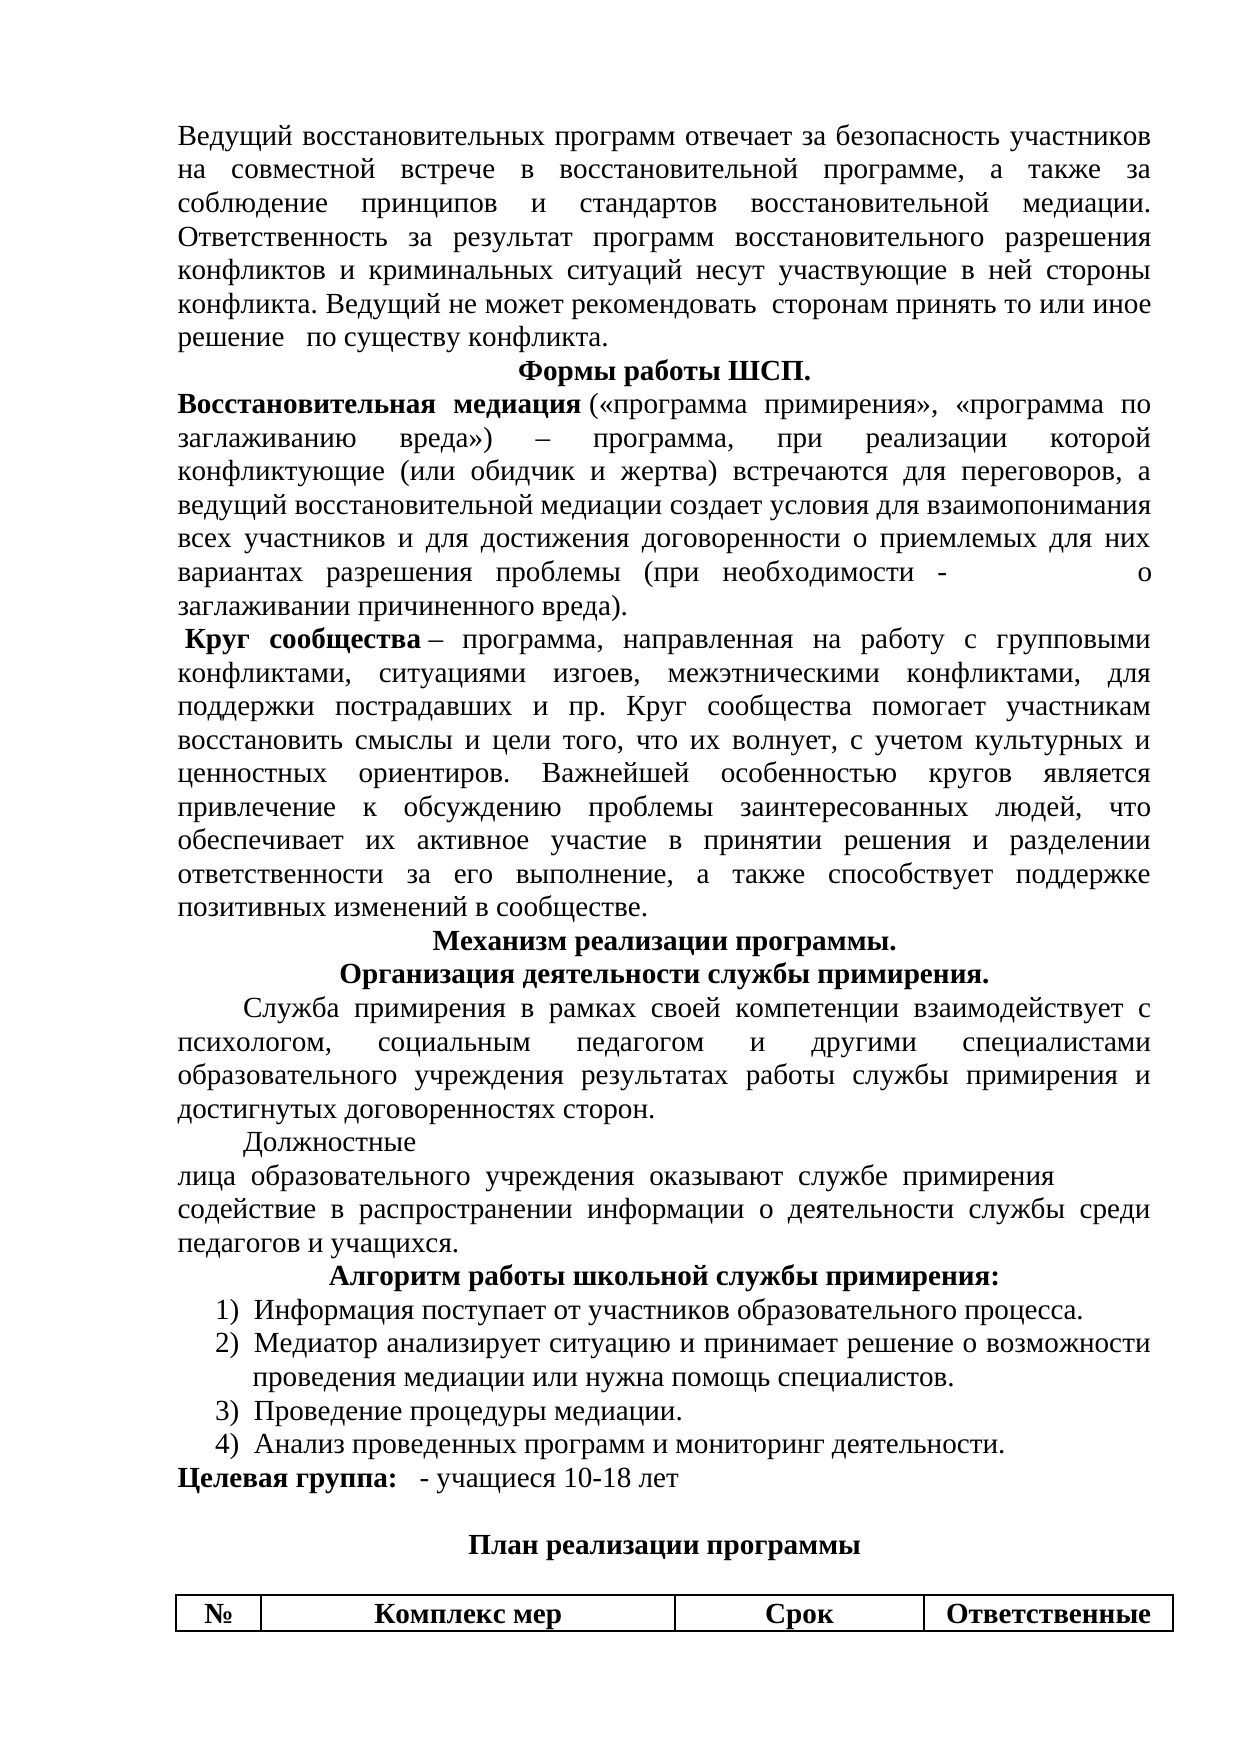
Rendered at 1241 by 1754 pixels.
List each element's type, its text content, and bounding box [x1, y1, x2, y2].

text Ведущий восстановительных программ отвечает за безопасность участников на совместной встрече в восстановительной программе, а также за соблюдение принципов и стандартов восстановительной медиации. Ответственность за результат программ восстановительного разрешения конфликтов и криминальных ситуаций несут участвующие в ней стороны конфликта. Ведущий не может рекомендовать сторонам принять то или иное решение по существу конфликта. [177, 118, 1152, 353]
text Алгоритм работы школьной службы примирения: [177, 1258, 1152, 1292]
text Восстановительная медиация («программа примирения», «программа по заглаживанию вреда») – программа, при реализации которой конфликтующие (или обидчик и жертва) встречаются для переговоров, а ведущий восстановительной медиации создает условия для взаимопонимания всех участников и для достижения договоренности о приемлемых для них вариантах разрешения проблемы (при необходимости - о заглаживании причиненного вреда). [177, 386, 1152, 621]
table_header № п/п [177, 1596, 260, 1629]
text Должностные лица образовательного учреждения оказывают службе примирения содействие в распространении информации о деятельности службы среди педагогов и учащихся. [177, 1124, 1152, 1258]
text Организация деятельности службы примирения. [177, 957, 1152, 990]
text 2) Медиатор анализирует ситуацию и принимает решение о возможности проведения медиации или нужна помощь специалистов. [215, 1326, 1152, 1393]
table_header Ответственные [925, 1596, 1172, 1629]
text План реализации программы [177, 1527, 1152, 1560]
text Служба примирения в рамках своей компетенции взаимодействует с психологом, социальным педагогом и другими специалистами образовательного учреждения результатах работы службы примирения и достигнутых договоренностях сторон. [177, 990, 1152, 1124]
text Формы работы ШСП. [177, 353, 1152, 386]
text 1) Информация поступает от участников образовательного процесса. [215, 1292, 1152, 1326]
text Круг сообщества – программа, направленная на работу с групповыми конфликтами, ситуациями изгоев, межэтническими конфликтами, для поддержки пострадавших и пр. Круг сообщества помогает участникам восстановить смыслы и цели того, что их волнует, с учетом культурных и ценностных ориентиров. Важнейшей особенностью кругов является привлечение к обсуждению проблемы заинтересованных людей, что обеспечивает их активное участие в принятии решения и разделении ответственности за его выполнение, а также способствует поддержке позитивных изменений в сообществе. [177, 621, 1152, 923]
text 3) Проведение процедуры медиации. [215, 1393, 1152, 1426]
table_header Комплекс мер [262, 1596, 674, 1629]
text Целевая группа: - учащиеся 10-18 лет [177, 1460, 1152, 1493]
text Механизм реализации программы. [177, 923, 1152, 957]
table_header Срок реализации [676, 1596, 923, 1629]
text 4) Анализ проведенных программ и мониторинг деятельности. [215, 1426, 1152, 1460]
